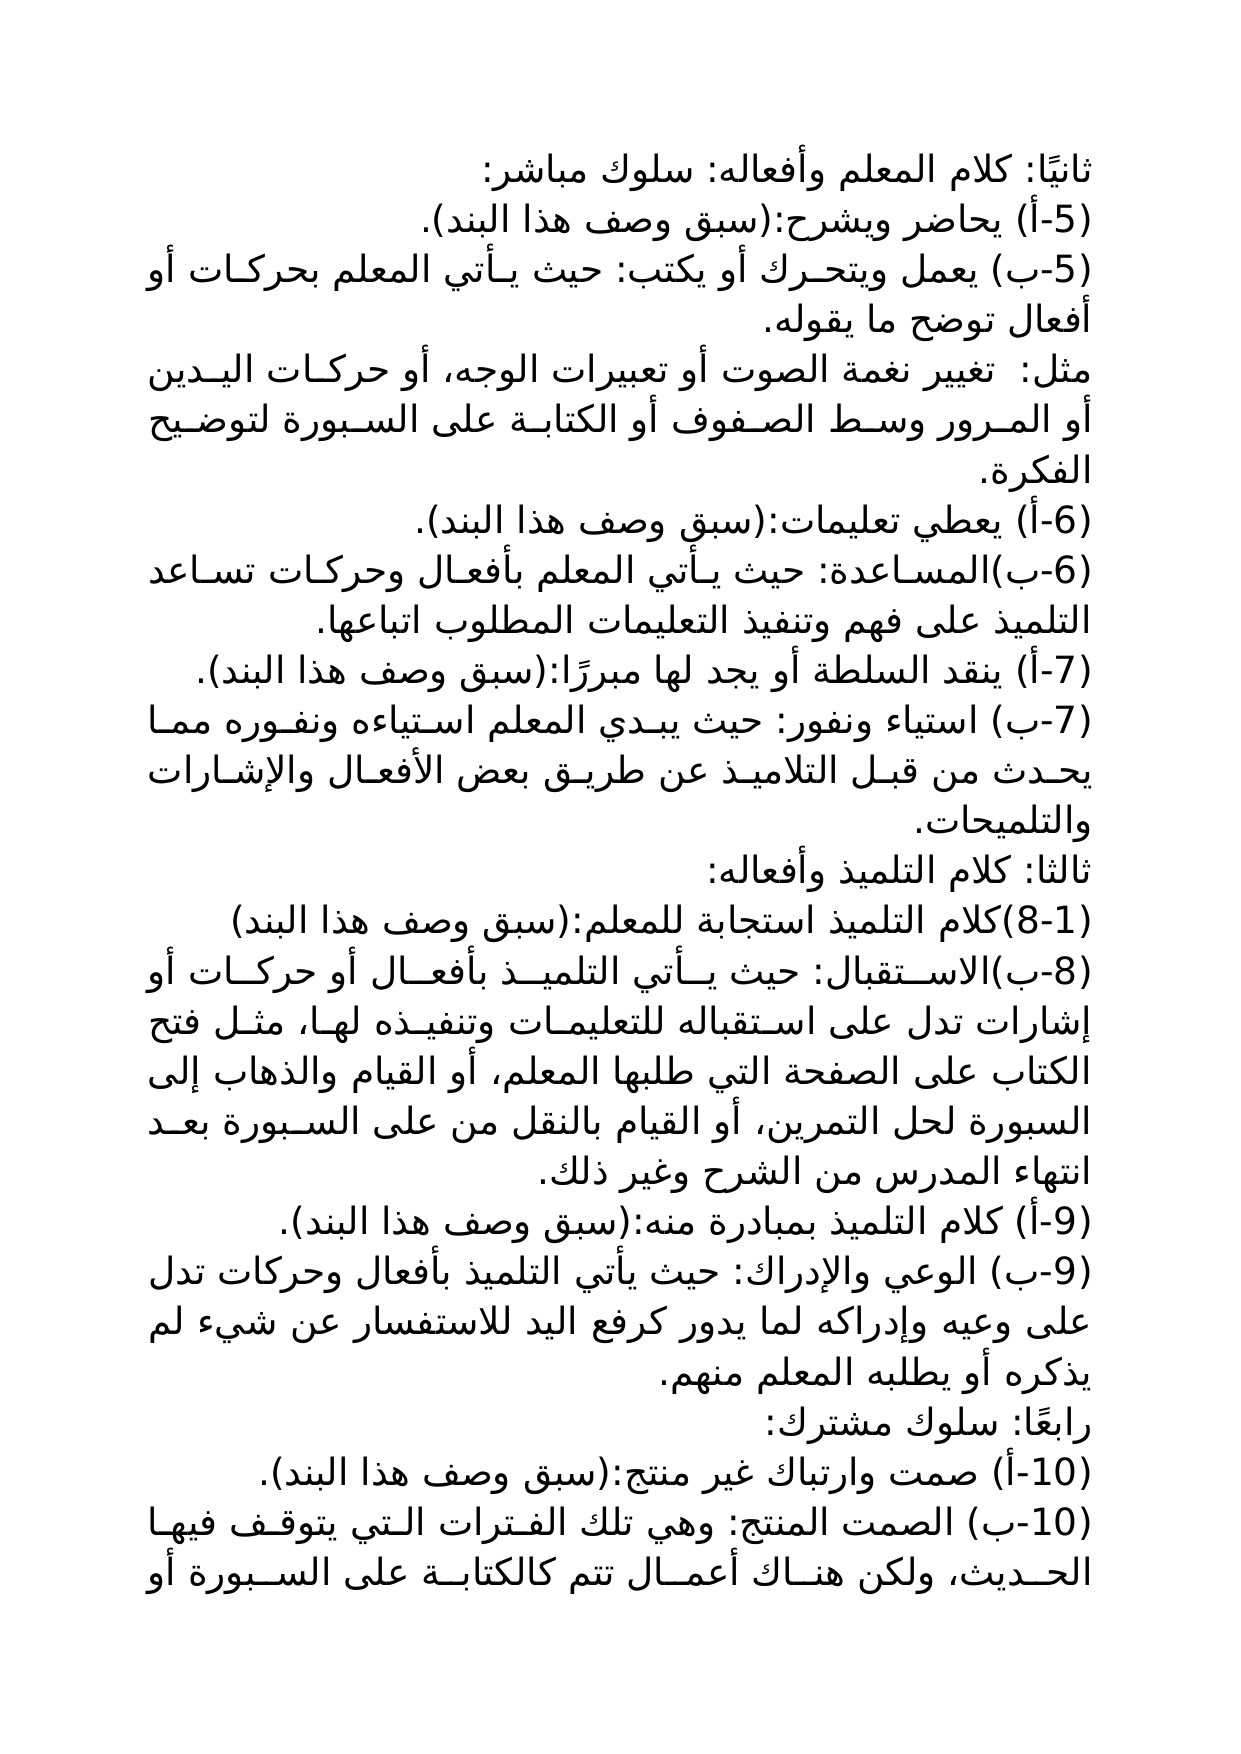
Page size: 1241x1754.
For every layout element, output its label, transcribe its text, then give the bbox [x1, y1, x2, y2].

text (10-أ) صمت وارتباك غير منتج:(سبق وصف هذا البند). [148, 1450, 1093, 1494]
text (8-1)كلام التلميذ استجابة للمعلم:(سبق وصف هذا البند) [148, 899, 1093, 943]
text (8-ب)الاستقبال: حيث يأتي التلميذ بأفعال أو حركات أو إشارات تدل على استقباله للتعليمات وتنفيذه لها، مثل فتح الكتاب على الصفحة التي طلبها المعلم، أو القيام والذهاب إلى السبورة لحل التمرين، أو القيام بالنقل من على السبورة بعد انتهاء المدرس من الشرح وغير ذلك. [148, 949, 1093, 1193]
text ثالثا: كلام التلميذ وأفعاله: [148, 849, 1093, 893]
text (6-ب)المساعدة: حيث يأتي المعلم بأفعال وحركات تساعد التلميذ على فهم وتنفيذ التعليمات المطلوب اتباعها. [148, 548, 1093, 642]
text (6-أ) يعطي تعليمات:(سبق وصف هذا البند). [148, 498, 1093, 542]
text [148, 1500, 1093, 1594]
text (9-ب) الوعي والإدراك: حيث يأتي التلميذ بأفعال وحركات تدل على وعيه وإدراكه لما يدور كرفع اليد للاستفسار عن شيء لم يذكره أو يطلبه المعلم منهم. [148, 1250, 1093, 1394]
text (5-ب) يعمل ويتحرك أو يكتب: حيث يأتي المعلم بحركات أو أفعال توضح ما يقوله. [148, 248, 1093, 342]
text (5-أ) يحاضر ويشرح:(سبق وصف هذا البند). [148, 198, 1093, 241]
text (7-ب) استياء ونفور: حيث يبدي المعلم استياءه ونفوره مما يحدث من قبل التلاميذ عن طريق بعض الأفعال والإشارات والتلميحات. [148, 699, 1093, 843]
text رابعًا: سلوك مشترك: [148, 1400, 1093, 1444]
text (7-أ) ينقد السلطة أو يجد لها مبررًا:(سبق وصف هذا البند). [148, 649, 1093, 692]
text مثل: تغيير نغمة الصوت أو تعبيرات الوجه، أو حركات اليدين أو المرور وسط الصفوف أو الكتابة على السبورة لتوضيح الفكرة. [148, 348, 1093, 492]
text ثانيًا: كلام المعلم وأفعاله: سلوك مباشر: [148, 148, 1093, 191]
text (9-أ) كلام التلميذ بمبادرة منه:(سبق وصف هذا البند). [148, 1200, 1093, 1243]
